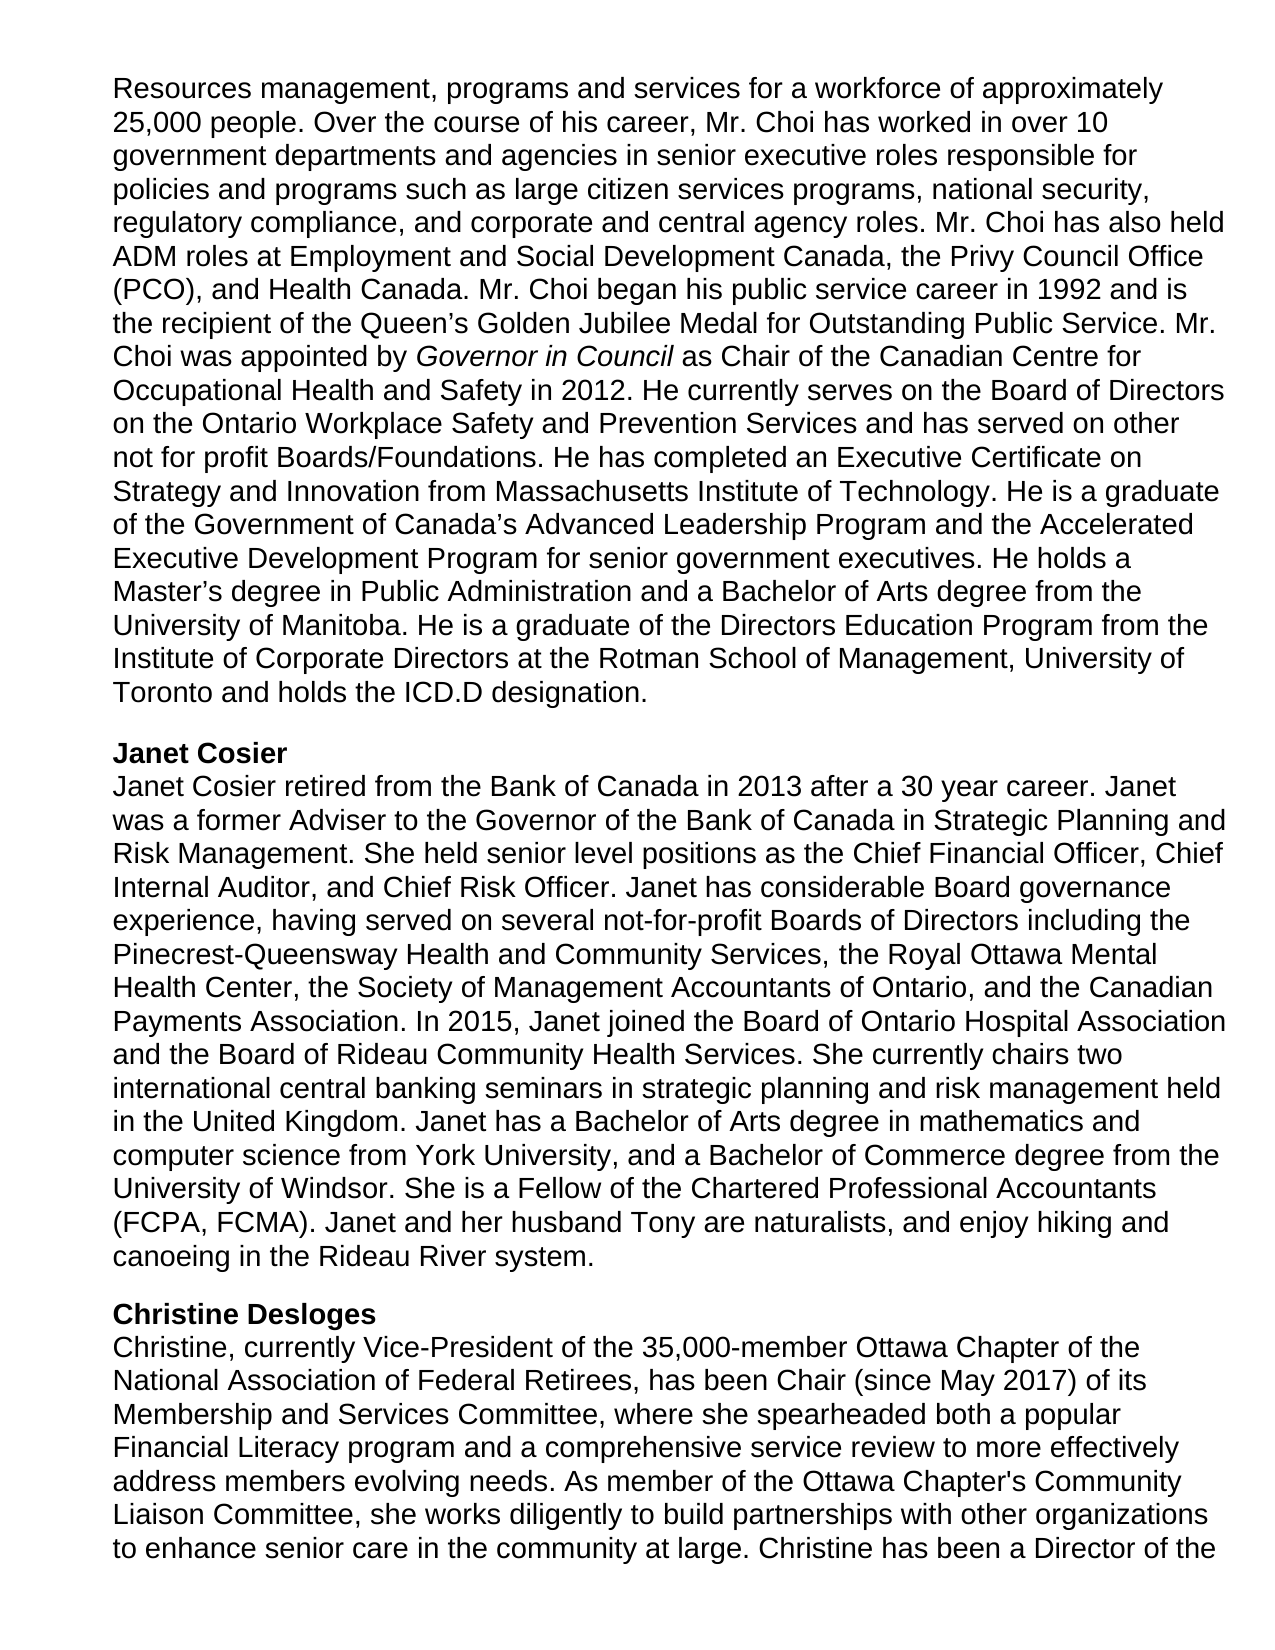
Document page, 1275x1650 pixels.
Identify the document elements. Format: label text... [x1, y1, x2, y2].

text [112, 71, 1228, 742]
text Janet Cosier retired from the Bank of Canada in 2013 after a 30 year career. Janet was a former Adviser to the Governor of the Bank of Canada in Strategic Planning and Risk Management. She held senior level positions as the Chief Financial Officer, Chief Internal Auditor, and Chief Risk Officer. Janet has considerable Board governance experience, having served on several not-for-profit Boards of Directors including the Pinecrest-Queensway Health and Community Services, the Royal Ottawa Mental Health Center, the Society of Management Accountants of Ontario, and the Canadian Payments Association. In 2015, Janet joined the Board of Ontario Hospital Association and the Board of Rideau Community Health Services. She currently chairs two international central banking seminars in strategic planning and risk management held in the United Kingdom. Janet has a Bachelor of Arts degree in mathematics and computer science from York University, and a Bachelor of Commerce degree from the University of Windsor. She is a Fellow of the Chartered Professional Accountants (FCPA, FCMA). Janet and her husband Tony are naturalists, and enjoy hiking and canoeing in the Rideau River system. [112, 769, 1228, 1272]
subtitle Janet Cosier [112, 742, 1172, 769]
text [112, 1330, 1228, 1564]
subtitle Christine Desloges [112, 1303, 1172, 1330]
